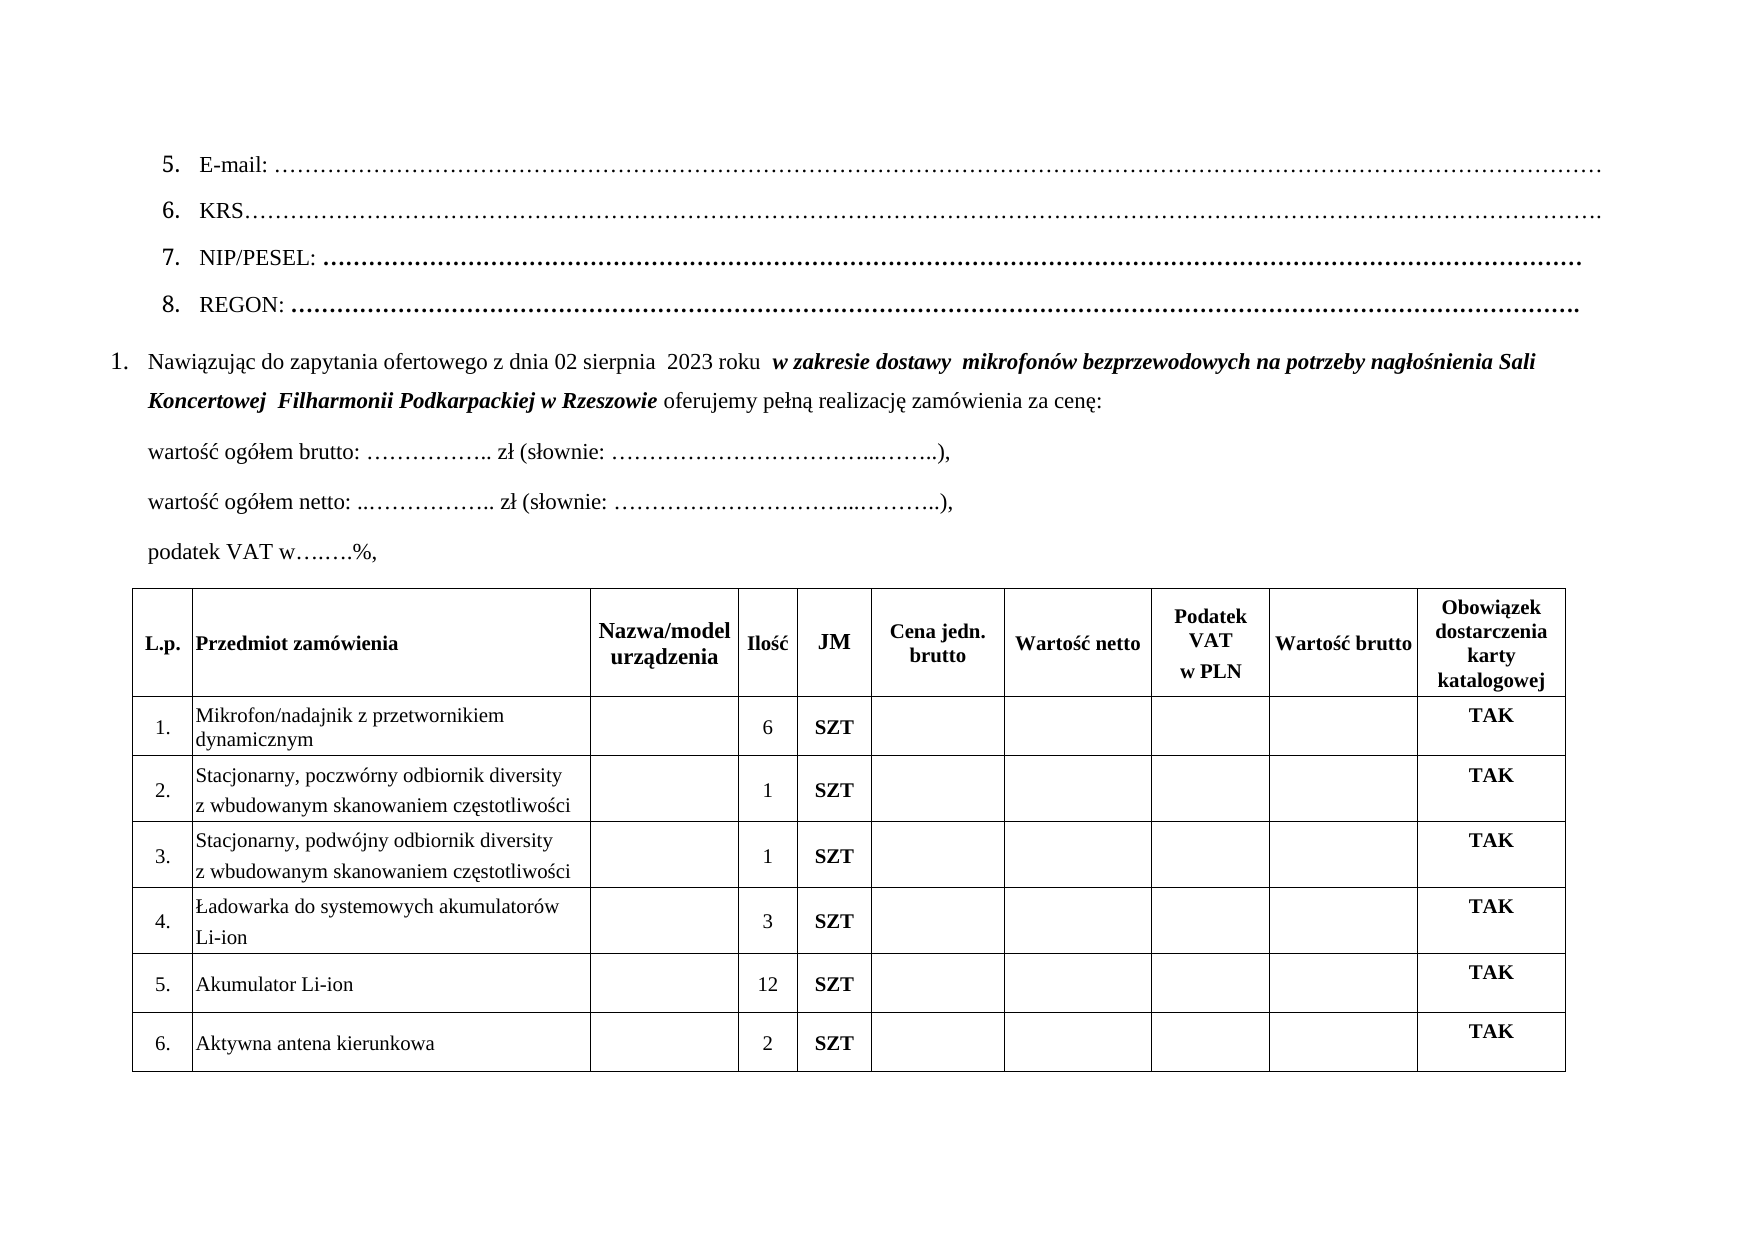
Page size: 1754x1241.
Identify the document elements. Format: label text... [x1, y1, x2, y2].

table_cell Aktywna antena kierunkowa [193, 1013, 590, 1071]
table_cell [872, 756, 1004, 821]
table_cell TAK [1418, 1013, 1565, 1071]
table_cell [1270, 888, 1417, 953]
table_cell 12 [739, 954, 797, 1012]
table_cell TAK [1418, 697, 1565, 755]
table_cell [1270, 954, 1417, 1012]
table_cell [1270, 756, 1417, 821]
table_cell [872, 697, 1004, 755]
table_header Nazwa/model urządzenia [591, 589, 738, 696]
table_cell [591, 822, 738, 887]
table_cell 5. [133, 954, 192, 1012]
table_cell 6 [739, 697, 797, 755]
table_cell 2 [739, 1013, 797, 1071]
text podatek VAT w….….%, [148, 538, 1606, 564]
table_cell [872, 888, 1004, 953]
table_cell [591, 1013, 738, 1071]
list NIP/PESEL: ………………………………………………………………………………………………………………………………………………… [162, 241, 1606, 273]
table_cell SZT [798, 756, 871, 821]
table_header Przedmiot zamówienia [193, 589, 590, 696]
table_cell [1005, 1013, 1151, 1071]
text wartość ogółem netto: ..…………….. zł (słownie: …………………………...………..), [148, 488, 1606, 514]
table_cell 3 [739, 888, 797, 953]
table_cell [591, 756, 738, 821]
table_cell TAK [1418, 822, 1565, 887]
table_cell [872, 822, 1004, 887]
table_cell SZT [798, 888, 871, 953]
table_cell [591, 697, 738, 755]
table_cell [1270, 697, 1417, 755]
table_cell [872, 954, 1004, 1012]
table_header Wartość netto [1005, 589, 1151, 696]
table_cell TAK [1418, 954, 1565, 1012]
table_cell TAK [1418, 756, 1565, 821]
table_cell Ładowarka do systemowych akumulatorów Li-ion [193, 888, 590, 953]
table_header Podatek VAT w PLN [1152, 589, 1269, 696]
list KRS……………………………………………………………………………………………………………………………………………………………. [162, 194, 1606, 226]
table_cell Mikrofon/nadajnik z przetwornikiem dynamicznym [193, 697, 590, 755]
table_cell TAK [1418, 888, 1565, 953]
table_cell [591, 954, 738, 1012]
table_header Obowiązek dostarczenia karty katalogowej [1418, 589, 1565, 696]
table_cell [1005, 954, 1151, 1012]
table_header Cena jedn. brutto [872, 589, 1004, 696]
table_cell 6. [133, 1013, 192, 1071]
table_cell 4. [133, 888, 192, 953]
table_cell [1152, 697, 1269, 755]
table_cell [591, 888, 738, 953]
table_cell [1005, 888, 1151, 953]
table_cell [1270, 1013, 1417, 1071]
table_cell [1005, 756, 1151, 821]
table_cell SZT [798, 954, 871, 1012]
table_cell SZT [798, 697, 871, 755]
table_cell Stacjonarny, poczwórny odbiornik diversity z wbudowanym skanowaniem częstotliwości [193, 756, 590, 821]
table_cell 2. [133, 756, 192, 821]
table_cell 3. [133, 822, 192, 887]
table_cell 1 [739, 756, 797, 821]
table_cell [1152, 888, 1269, 953]
table_header L.p. [133, 589, 192, 696]
table_cell 1. [133, 697, 192, 755]
table_cell 1 [739, 822, 797, 887]
table_cell [1152, 1013, 1269, 1071]
list E-mail: ………………………………………………………………………………………………………………………………………………………… [162, 148, 1606, 179]
text wartość ogółem brutto: …………….. zł (słownie: ……………………………...……..), [148, 438, 1606, 464]
table_cell [1005, 822, 1151, 887]
table_cell Stacjonarny, podwójny odbiornik diversity z wbudowanym skanowaniem częstotliwości [193, 822, 590, 887]
table_cell SZT [798, 1013, 871, 1071]
table_cell Akumulator Li-ion [193, 954, 590, 1012]
table_cell [1270, 822, 1417, 887]
table_header Wartość brutto [1270, 589, 1417, 696]
table_cell SZT [798, 822, 871, 887]
table_cell [1005, 697, 1151, 755]
table_cell [1152, 756, 1269, 821]
table_header Ilość [739, 589, 797, 696]
table_cell [872, 1013, 1004, 1071]
list Nawiązując do zapytania ofertowego z dnia 02 sierpnia 2023 roku w zakresie dostawy mikrofonów bezprzewodowych na potrzeby nagłośnienia Sali Koncertowej Filharmonii Podkarpackiej w Rzeszowie oferujemy pełną realizację zamówienia za cenę: [110, 346, 1606, 414]
table_cell [1152, 822, 1269, 887]
list REGON: ……………………………………………………………………………………………………………………………………………………. [162, 288, 1606, 319]
table_cell [1152, 954, 1269, 1012]
table_header JM [798, 589, 871, 696]
